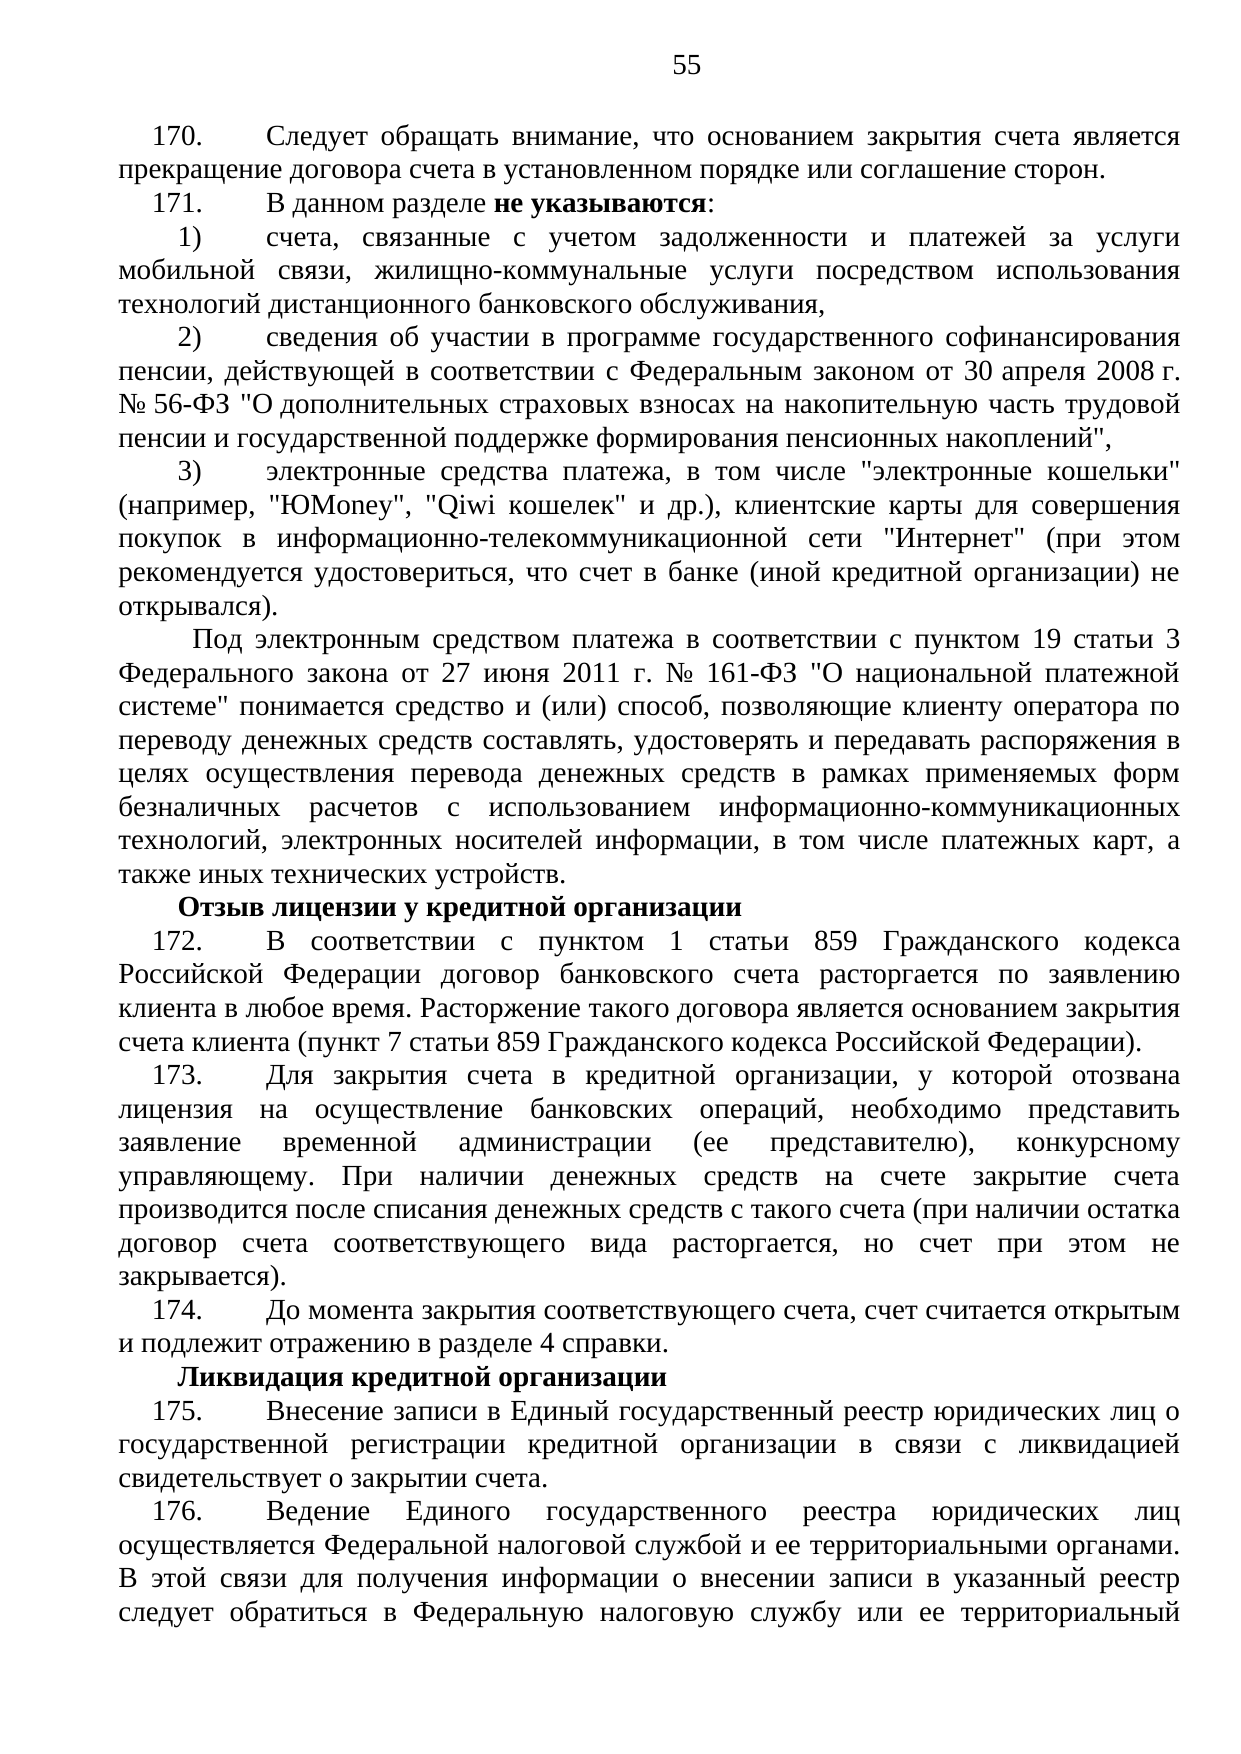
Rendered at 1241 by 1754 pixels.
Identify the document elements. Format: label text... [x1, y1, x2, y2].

list Ликвидация кредитной организации [118, 1359, 1181, 1393]
list сведения об участии в программе государственного софинансирования пенсии, действующей в соответствии с Федеральным законом от 30 апреля 2008 г. № 56-ФЗ "О дополнительных страховых взносах на накопительную часть трудовой пенсии и государственной поддержке формирования пенсионных накоплений", [118, 319, 1181, 453]
list До момента закрытия соответствующего счета, счет считается открытым и подлежит отражению в разделе 4 справки. [118, 1292, 1181, 1359]
list В соответствии с пунктом 1 статьи 859 Гражданского кодекса Российской Федерации договор банковского счета расторгается по заявлению клиента в любое время. Расторжение такого договора является основанием закрытия счета клиента (пункт 7 статьи 859 Гражданского кодекса Российской Федерации). [118, 923, 1181, 1057]
list Для закрытия счета в кредитной организации, у которой отозвана лицензия на осуществление банковских операций, необходимо представить заявление временной администрации (ее представителю), конкурсному управляющему. При наличии денежных средств на счете закрытие счета производится после списания денежных средств с такого счета (при наличии остатка договор счета соответствующего вида расторгается, но счет при этом не закрывается). [118, 1057, 1181, 1292]
list Внесение записи в Единый государственный реестр юридических лиц о государственной регистрации кредитной организации в связи с ликвидацией свидетельствует о закрытии счета. [118, 1393, 1181, 1493]
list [118, 1493, 1181, 1627]
list Отзыв лицензии у кредитной организации [118, 889, 1181, 923]
text Под электронным средством платежа в соответствии с пунктом 19 статьи 3 Федерального закона от 27 июня 2011 г. № 161-ФЗ "О национальной платежной системе" понимается средство и (или) способ, позволяющие клиенту оператора по переводу денежных средств составлять, удостоверять и передавать распоряжения в целях осуществления перевода денежных средств в рамках применяемых форм безналичных расчетов с использованием информационно-коммуникационных технологий, электронных носителей информации, в том числе платежных карт, а также иных технических устройств. [118, 621, 1181, 889]
list счета, связанные с учетом задолженности и платежей за услуги мобильной связи, жилищно-коммунальные услуги посредством использования технологий дистанционного банковского обслуживания, [118, 219, 1181, 319]
list Следует обращать внимание, что основанием закрытия счета является прекращение договора счета в установленном порядке или соглашение сторон. [118, 118, 1181, 185]
list В данном разделе не указываются: [118, 185, 1181, 219]
list электронные средства платежа, в том числе "электронные кошельки" (например, "ЮMoney", "Qiwi кошелек" и др.), клиентские карты для совершения покупок в информационно-телекоммуникационной сети "Интернет" (при этом рекомендуется удостовериться, что счет в банке (иной кредитной организации) не открывался). [118, 453, 1181, 621]
